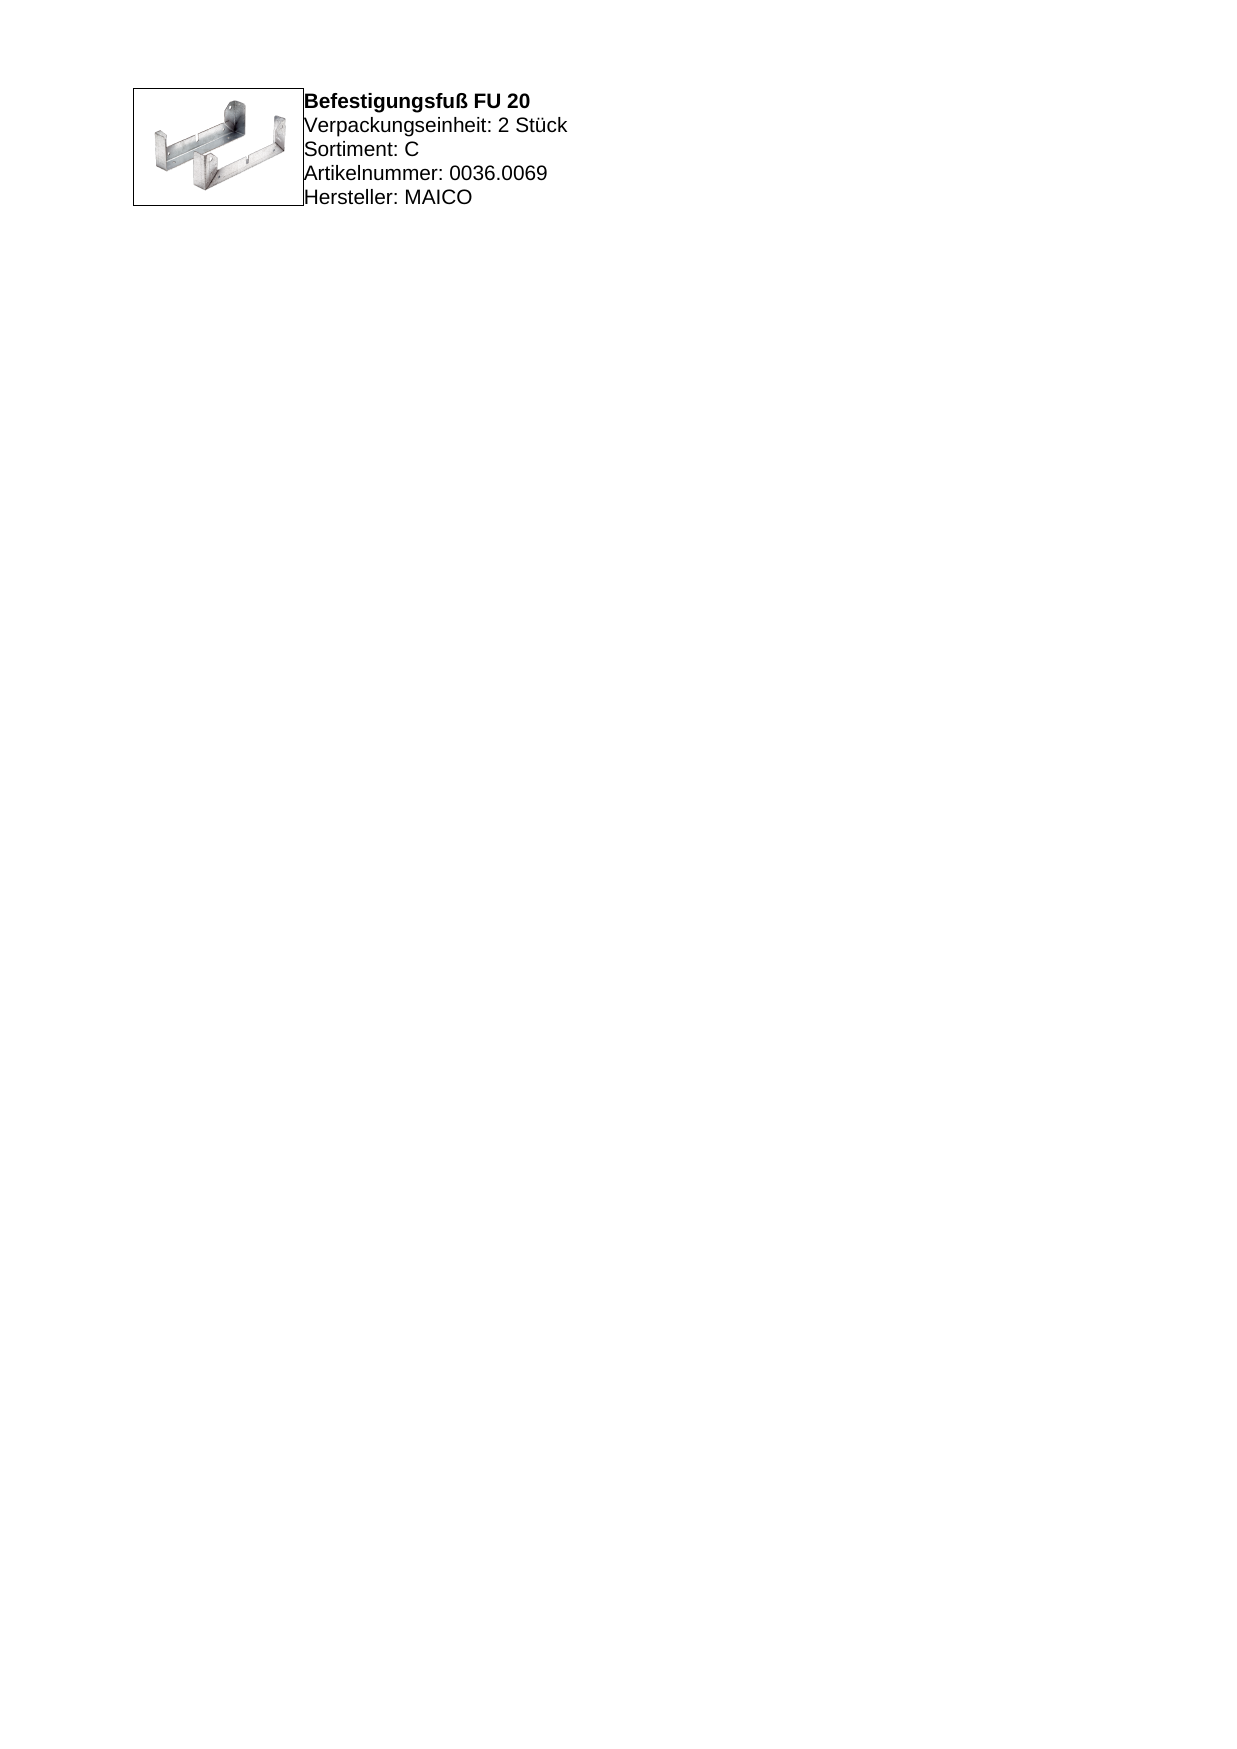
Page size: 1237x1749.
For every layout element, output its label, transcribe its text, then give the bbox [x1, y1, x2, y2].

text Befestigungsfuß FU 20Verpackungseinheit: 2 StückSortiment: C Artikelnummer: 0036.0069Hersteller: MAICO [133, 89, 1148, 208]
picture [134, 89, 303, 205]
